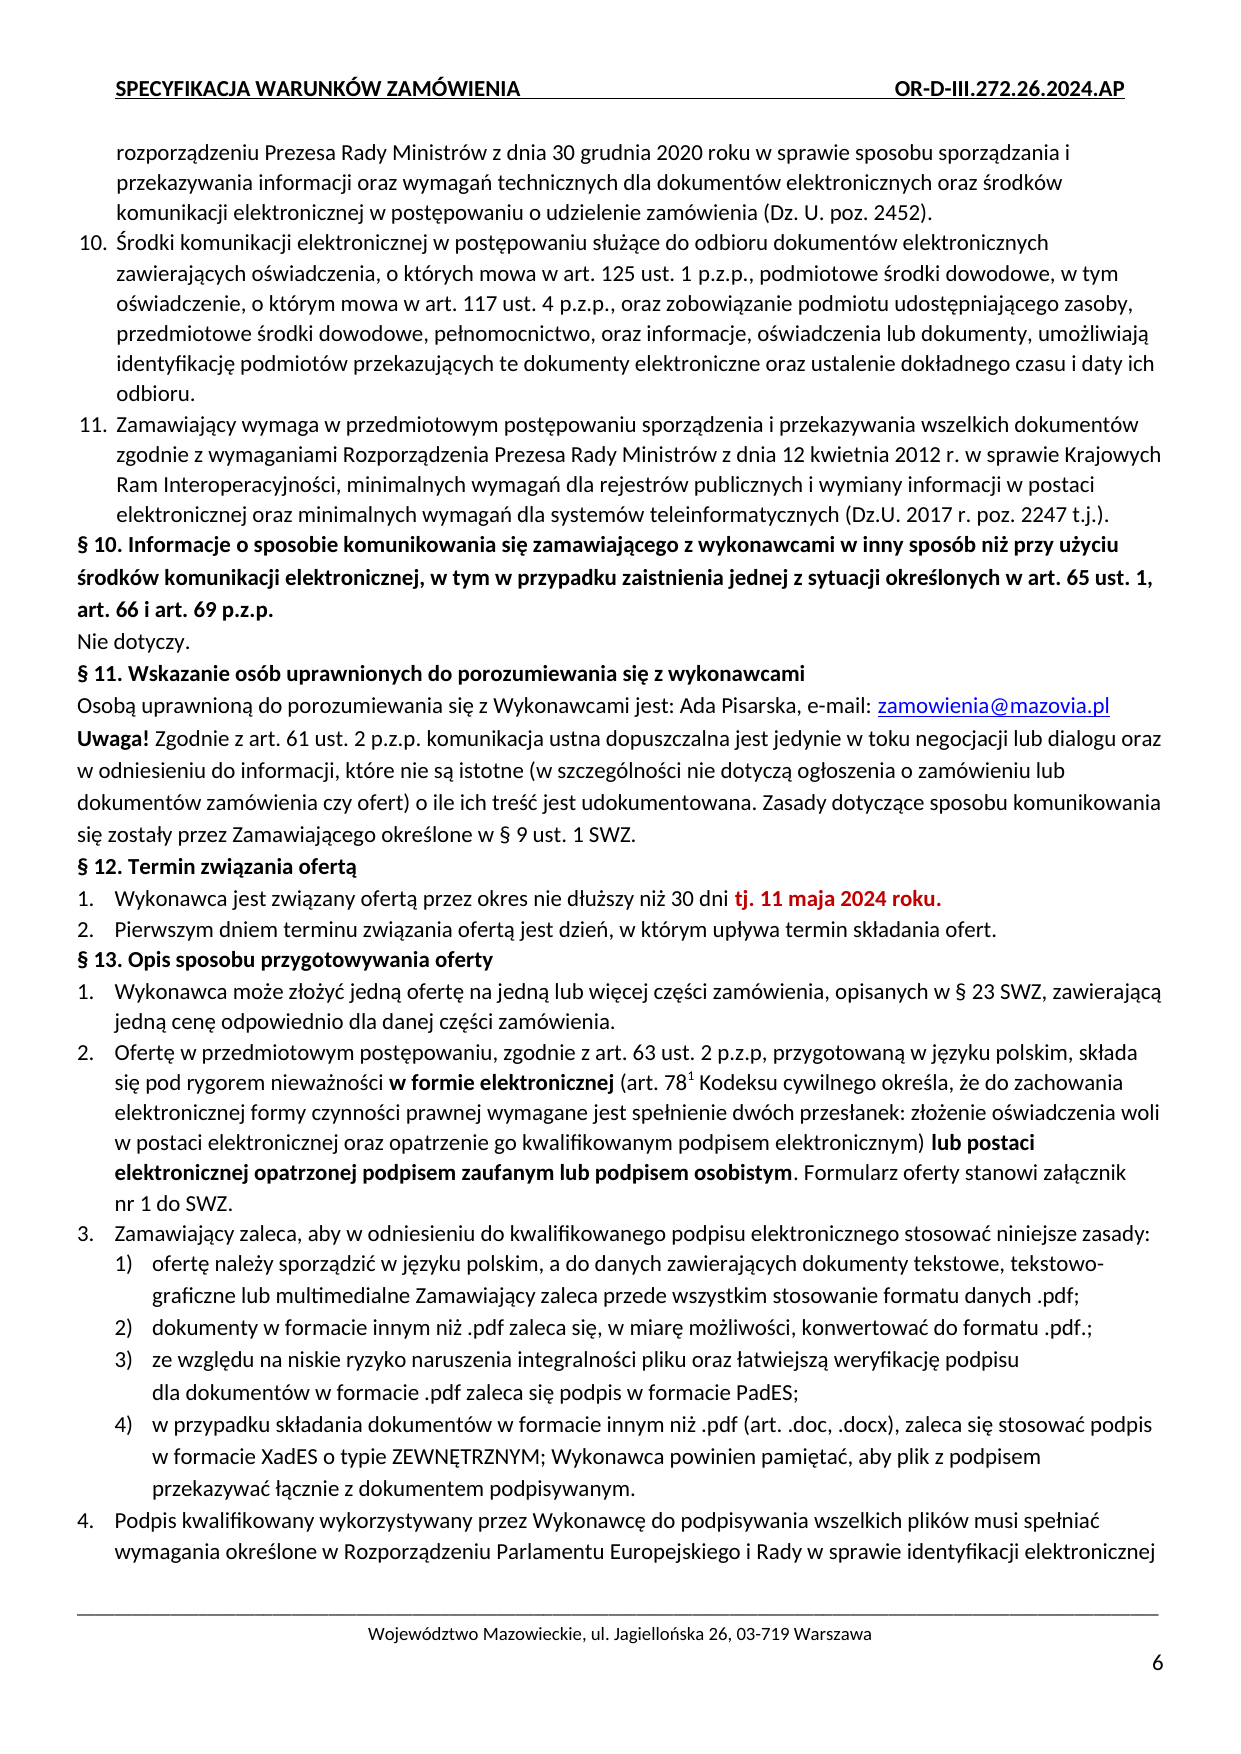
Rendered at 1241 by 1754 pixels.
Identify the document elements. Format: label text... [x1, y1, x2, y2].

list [77, 1507, 1163, 1565]
text Nie dotyczy. [77, 627, 1163, 655]
list Pierwszym dniem terminu związania ofertą jest dzień, w którym upływa termin składania ofert. [77, 915, 1163, 943]
list Ofertę w przedmiotowym postępowaniu, zgodnie z art. 63 ust. 2 p.z.p, przygotowaną w języku polskim, składa się pod rygorem nieważności w formie elektronicznej (art. 781 Kodeksu cywilnego określa, że do zachowania elektronicznej formy czynności prawnej wymagane jest spełnienie dwóch przesłanek: złożenie oświadczenia woli w postaci elektronicznej oraz opatrzenie go kwalifikowanym podpisem elektronicznym) lub postaci elektronicznej opatrzonej podpisem zaufanym lub podpisem osobistym. Formularz oferty stanowi załącznik nr 1 do SWZ. [77, 1038, 1163, 1217]
list w przypadku składania dokumentów w formacie innym niż .pdf (art. .doc, .docx), zaleca się stosować podpis w formacie XadES o typie ZEWNĘTRZNYM; Wykonawca powinien pamiętać, aby plik z podpisem przekazywać łącznie z dokumentem podpisywanym. [114, 1410, 1163, 1502]
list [79, 138, 1163, 226]
subtitle § 11. Wskazanie osób uprawnionych do porozumiewania się z wykonawcami [77, 659, 1163, 687]
list ze względu na niskie ryzyko naruszenia integralności pliku oraz łatwiejszą weryfikację podpisu dla dokumentów w formacie .pdf zaleca się podpis w formacie PadES; [114, 1346, 1163, 1406]
list Wykonawca jest związany ofertą przez okres nie dłuższy niż 30 dni tj. 11 maja 2024 roku. [77, 884, 1163, 913]
text Osobą uprawnioną do porozumiewania się z Wykonawcami jest: Ada Pisarska, e-mail: zamowienia@mazovia.pl [77, 691, 1163, 719]
subtitle § 10. Informacje o sposobie komunikowania się zamawiającego z wykonawcami w inny sposób niż przy użyciu środków komunikacji elektronicznej, w tym w przypadku zaistnienia jednej z sytuacji określonych w art. 65 ust. 1, art. 66 i art. 69 p.z.p. [77, 531, 1163, 623]
list Zamawiający wymaga w przedmiotowym postępowaniu sporządzenia i przekazywania wszelkich dokumentów zgodnie z wymaganiami Rozporządzenia Prezesa Rady Ministrów z dnia 12 kwietnia 2012 r. w sprawie Krajowych Ram Interoperacyjności, minimalnych wymagań dla rejestrów publicznych i wymiany informacji w postaci elektronicznej oraz minimalnych wymagań dla systemów teleinformatycznych (Dz.U. 2017 r. poz. 2247 t.j.). [79, 410, 1163, 528]
list dokumenty w formacie innym niż .pdf zaleca się, w miarę możliwości, konwertować do formatu .pdf.; [114, 1313, 1163, 1341]
list Środki komunikacji elektronicznej w postępowaniu służące do odbioru dokumentów elektronicznych zawierających oświadczenia, o których mowa w art. 125 ust. 1 p.z.p., podmiotowe środki dowodowe, w tym oświadczenie, o którym mowa w art. 117 ust. 4 p.z.p., oraz zobowiązanie podmiotu udostępniającego zasoby, przedmiotowe środki dowodowe, pełnomocnictwo, oraz informacje, oświadczenia lub dokumenty, umożliwiają identyfikację podmiotów przekazujących te dokumenty elektroniczne oraz ustalenie dokładnego czasu i daty ich odbioru. [79, 228, 1163, 407]
subtitle § 13. Opis sposobu przygotowywania oferty [77, 945, 1163, 973]
list Wykonawca może złożyć jedną ofertę na jedną lub więcej części zamówienia, opisanych w § 23 SWZ, zawierającą jedną cenę odpowiednio dla danej części zamówienia. [77, 977, 1163, 1035]
subtitle § 12. Termin związania ofertą [77, 852, 1163, 880]
list ofertę należy sporządzić w języku polskim, a do danych zawierających dokumenty tekstowe, tekstowo-graficzne lub multimedialne Zamawiający zaleca przede wszystkim stosowanie formatu danych .pdf; [114, 1249, 1163, 1309]
list Zamawiający zaleca, aby w odniesieniu do kwalifikowanego podpisu elektronicznego stosować niniejsze zasady: [77, 1219, 1163, 1247]
text Uwaga! Zgodnie z art. 61 ust. 2 p.z.p. komunikacja ustna dopuszczalna jest jedynie w toku negocjacji lub dialogu oraz w odniesieniu do informacji, które nie są istotne (w szczególności nie dotyczą ogłoszenia o zamówieniu lub dokumentów zamówienia czy ofert) o ile ich treść jest udokumentowana. Zasady dotyczące sposobu komunikowania się zostały przez Zamawiającego określone w § 9 ust. 1 SWZ. [77, 724, 1163, 848]
